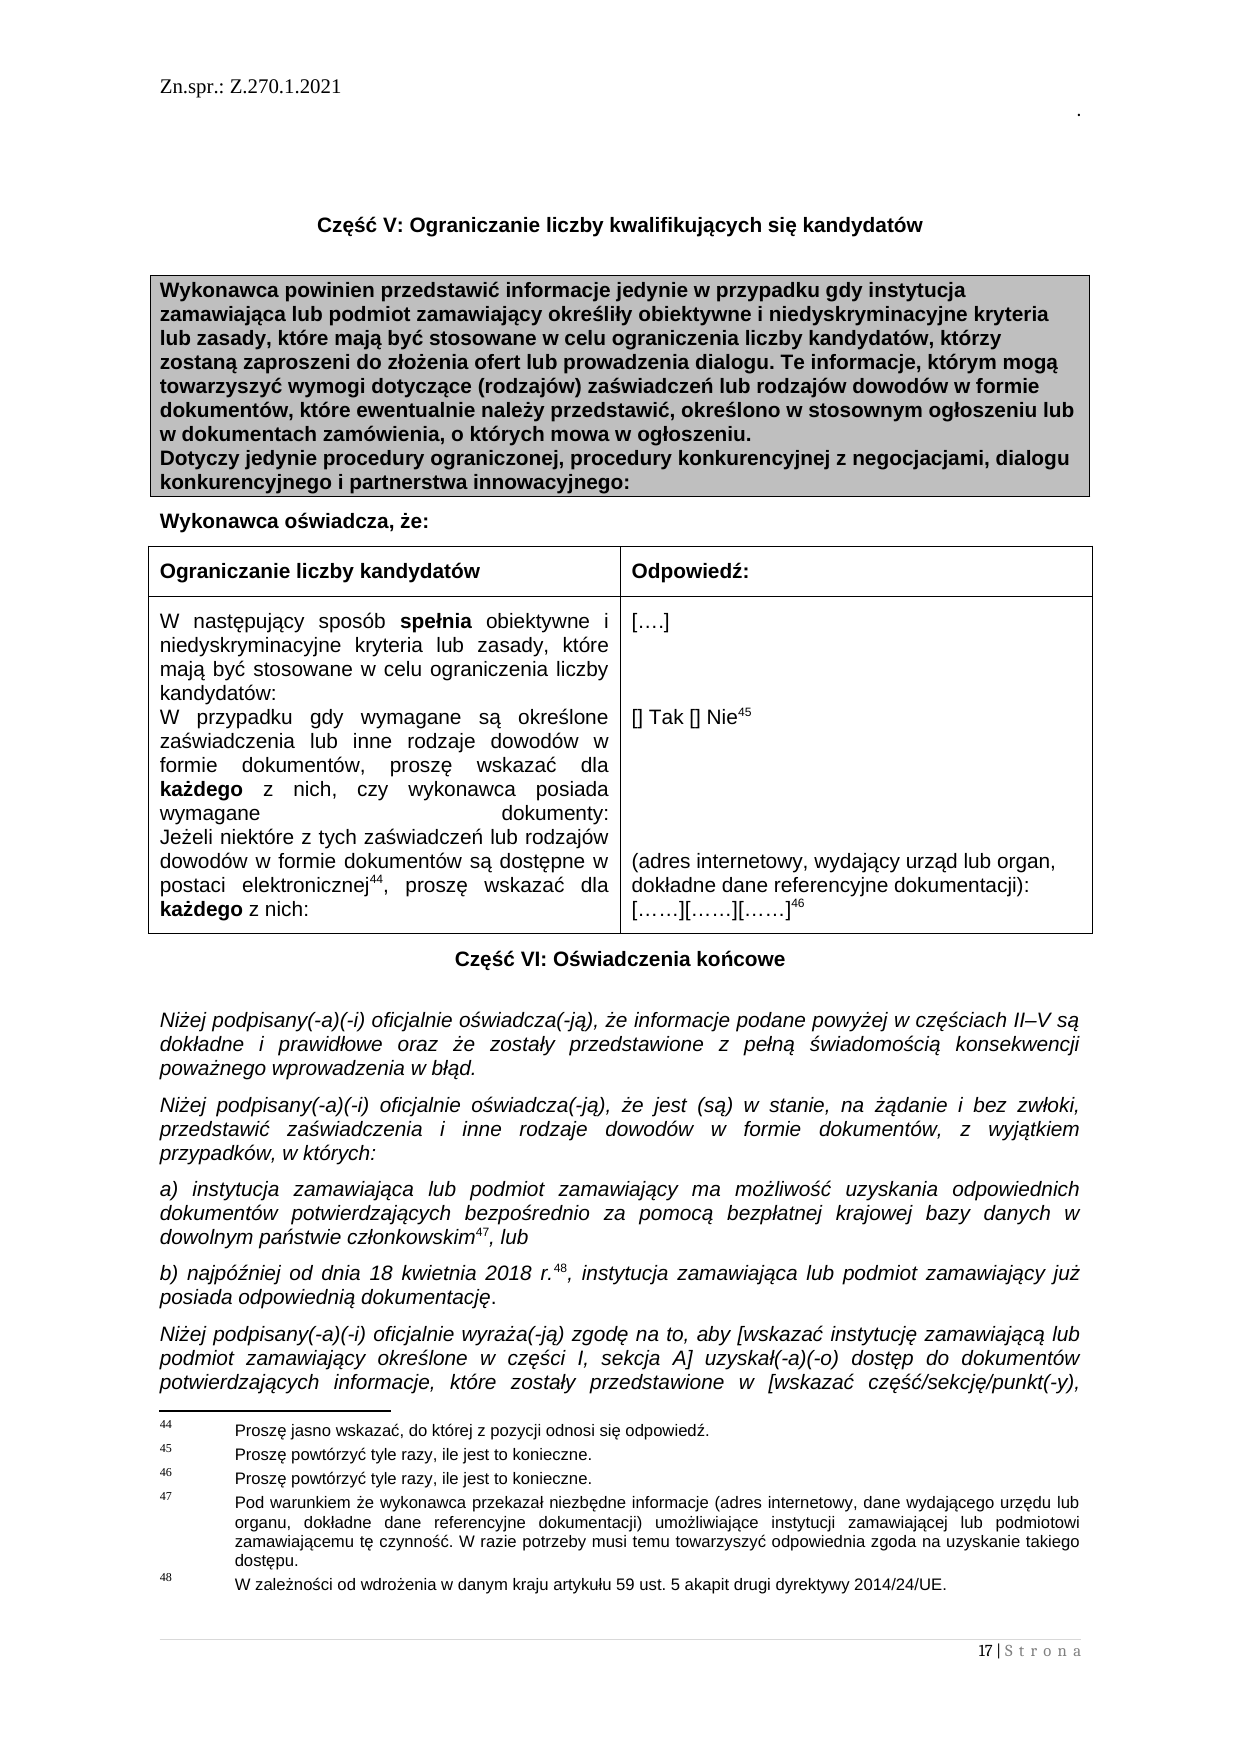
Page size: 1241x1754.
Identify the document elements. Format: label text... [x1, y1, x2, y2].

text Część V: Ograniczanie liczby kwalifikujących się kandydatów [159, 213, 1081, 237]
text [159, 1322, 1081, 1393]
text Wykonawca powinien przedstawić informacje jedynie w przypadku gdy instytucja zamawiająca lub podmiot zamawiający określiły obiektywne i niedyskryminacyjne kryteria lub zasady, które mają być stosowane w celu ograniczenia liczby kandydatów, którzy zostaną zaproszeni do złożenia ofert lub prowadzenia dialogu. Te informacje, którym mogą towarzyszyć wymogi dotyczące (rodzajów) zaświadczeń lub rodzajów dowodów w formie dokumentów, które ewentualnie należy przedstawić, określono w stosownym ogłoszeniu lub w dokumentach zamówienia, o których mowa w ogłoszeniu. Dotyczy jedynie procedury ograniczonej, procedury konkurencyjnej z negocjacjami, dialogu konkurencyjnego i partnerstwa innowacyjnego: [151, 276, 1089, 496]
table_header Ograniczanie liczby kandydatów [149, 547, 620, 596]
table_cell W następujący sposób spełnia obiektywne i niedyskryminacyjne kryteria lub zasady, które mają być stosowane w celu ograniczenia liczby kandydatów: W przypadku gdy wymagane są określone zaświadczenia lub inne rodzaje dowodów w formie dokumentów, proszę wskazać dla każdego z nich, czy wykonawca posiada wymagane dokumenty: Jeżeli niektóre z tych zaświadczeń lub rodzajów dowodów w formie dokumentów są dostępne w postaci elektronicznej, proszę wskazać dla każdego z nich: [149, 597, 620, 933]
text a) instytucja zamawiająca lub podmiot zamawiający ma możliwość uzyskania odpowiednich dokumentów potwierdzających bezpośrednio za pomocą bezpłatnej krajowej bazy danych w dowolnym państwie członkowskim, lub [159, 1177, 1081, 1249]
text Niżej podpisany(-a)(-i) oficjalnie oświadcza(-ją), że jest (są) w stanie, na żądanie i bez zwłoki, przedstawić zaświadczenia i inne rodzaje dowodów w formie dokumentów, z wyjątkiem przypadków, w których: [159, 1092, 1081, 1164]
table_cell [….] [] Tak [] Nie (adres internetowy, wydający urząd lub organ, dokładne dane referencyjne dokumentacji): [……][……][……] [621, 597, 1092, 933]
text Niżej podpisany(-a)(-i) oficjalnie oświadcza(-ją), że informacje podane powyżej w częściach II–V są dokładne i prawidłowe oraz że zostały przedstawione z pełną świadomością konsekwencji poważnego wprowadzenia w błąd. [159, 1008, 1081, 1080]
text Wykonawca oświadcza, że: [159, 509, 1081, 533]
text Część VI: Oświadczenia końcowe [159, 947, 1081, 971]
text b) najpóźniej od dnia 18 kwietnia 2018 r., instytucja zamawiająca lub podmiot zamawiający już posiada odpowiednią dokumentację. [159, 1261, 1081, 1309]
table_header Odpowiedź: [621, 547, 1092, 596]
